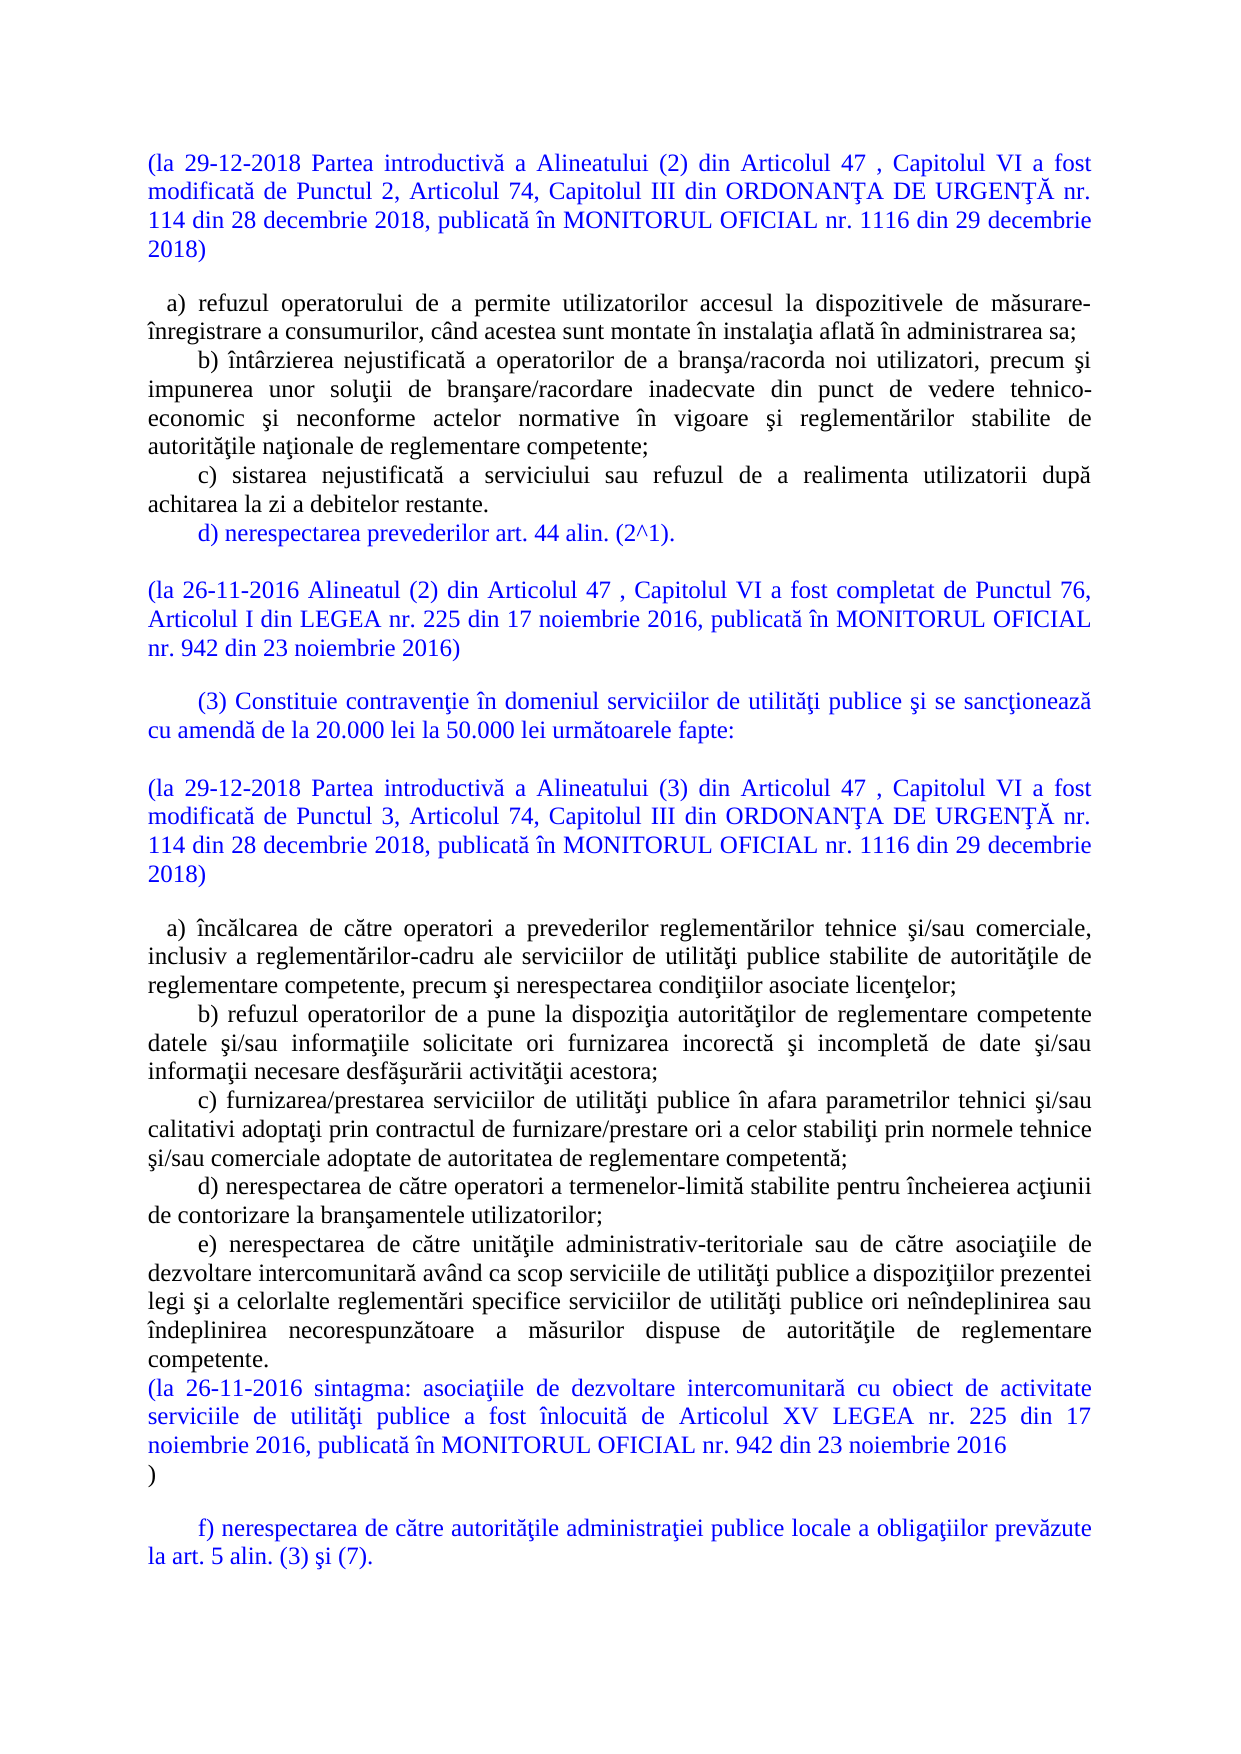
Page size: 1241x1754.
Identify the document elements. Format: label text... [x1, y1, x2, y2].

text c) sistarea nejustificată a serviciului sau refuzul de a realimenta utilizatorii după achitarea la zi a debitelor restante. [148, 460, 1093, 518]
text (la 29-12-2018 Partea introductivă a Alineatului (2) din Articolul 47 , Capitolul VI a fost modificată de Punctul 2, Articolul 74, Capitolul III din ORDONANŢA DE URGENŢĂ nr. 114 din 28 decembrie 2018, publicată în MONITORUL OFICIAL nr. 1116 din 29 decembrie 2018) [148, 148, 1093, 263]
text d) nerespectarea prevederilor art. 44 alin. (2^1). [148, 518, 1093, 546]
text c) furnizarea/prestarea serviciilor de utilităţi publice în afara parametrilor tehnici şi/sau calitativi adoptaţi prin contractul de furnizare/prestare ori a celor stabiliţi prin normele tehnice şi/sau comerciale adoptate de autoritatea de reglementare competentă; [148, 1085, 1093, 1171]
text a) refuzul operatorului de a permite utilizatorilor accesul la dispozitivele de măsurare-înregistrare a consumurilor, când acestea sunt montate în instalaţia aflată în administrarea sa; [148, 288, 1093, 345]
text (la 26-11-2016 Alineatul (2) din Articolul 47 , Capitolul VI a fost completat de Punctul 76, Articolul I din LEGEA nr. 225 din 17 noiembrie 2016, publicată în MONITORUL OFICIAL nr. 942 din 23 noiembrie 2016) [148, 575, 1093, 661]
text b) întârzierea nejustificată a operatorilor de a branşa/racorda noi utilizatori, precum şi impunerea unor soluţii de branşare/racordare inadecvate din punct de vedere tehnico-economic şi neconforme actelor normative în vigoare şi reglementărilor stabilite de autorităţile naţionale de reglementare competente; [148, 345, 1093, 460]
text a) încălcarea de către operatori a prevederilor reglementărilor tehnice şi/sau comerciale, inclusiv a reglementărilor-cadru ale serviciilor de utilităţi publice stabilite de autorităţile de reglementare competente, precum şi nerespectarea condiţiilor asociate licenţelor; [148, 913, 1093, 999]
text (la 29-12-2018 Partea introductivă a Alineatului (3) din Articolul 47 , Capitolul VI a fost modificată de Punctul 3, Articolul 74, Capitolul III din ORDONANŢA DE URGENŢĂ nr. 114 din 28 decembrie 2018, publicată în MONITORUL OFICIAL nr. 1116 din 29 decembrie 2018) [148, 773, 1093, 888]
text f) nerespectarea de către autorităţile administraţiei publice locale a obligaţiilor prevăzute la art. 5 alin. (3) şi (7). [148, 1513, 1093, 1570]
text b) refuzul operatorilor de a pune la dispoziţia autorităţilor de reglementare competente datele şi/sau informaţiile solicitate ori furnizarea incorectă şi incompletă de date şi/sau informaţii necesare desfăşurării activităţii acestora; [148, 999, 1093, 1085]
text (3) Constituie contravenţie în domeniul serviciilor de utilităţi publice şi se sancţionează cu amendă de la 20.000 lei la 50.000 lei următoarele fapte: [148, 686, 1093, 744]
text (la 26-11-2016 sintagma: asociaţiile de dezvoltare intercomunitară cu obiect de activitate serviciile de utilităţi publice a fost înlocuită de Articolul XV LEGEA nr. 225 din 17 noiembrie 2016, publicată în MONITORUL OFICIAL nr. 942 din 23 noiembrie 2016 [148, 1373, 1093, 1459]
text e) nerespectarea de către unităţile administrativ-teritoriale sau de către asociaţiile de dezvoltare intercomunitară având ca scop serviciile de utilităţi publice a dispoziţiilor prezentei legi şi a celorlalte reglementări specifice serviciilor de utilităţi publice ori neîndeplinirea sau îndeplinirea necorespunzătoare a măsurilor dispuse de autorităţile de reglementare competente. [148, 1229, 1093, 1373]
text d) nerespectarea de către operatori a termenelor-limită stabilite pentru încheierea acţiunii de contorizare la branşamentele utilizatorilor; [148, 1171, 1093, 1229]
text ) [148, 1459, 1093, 1488]
